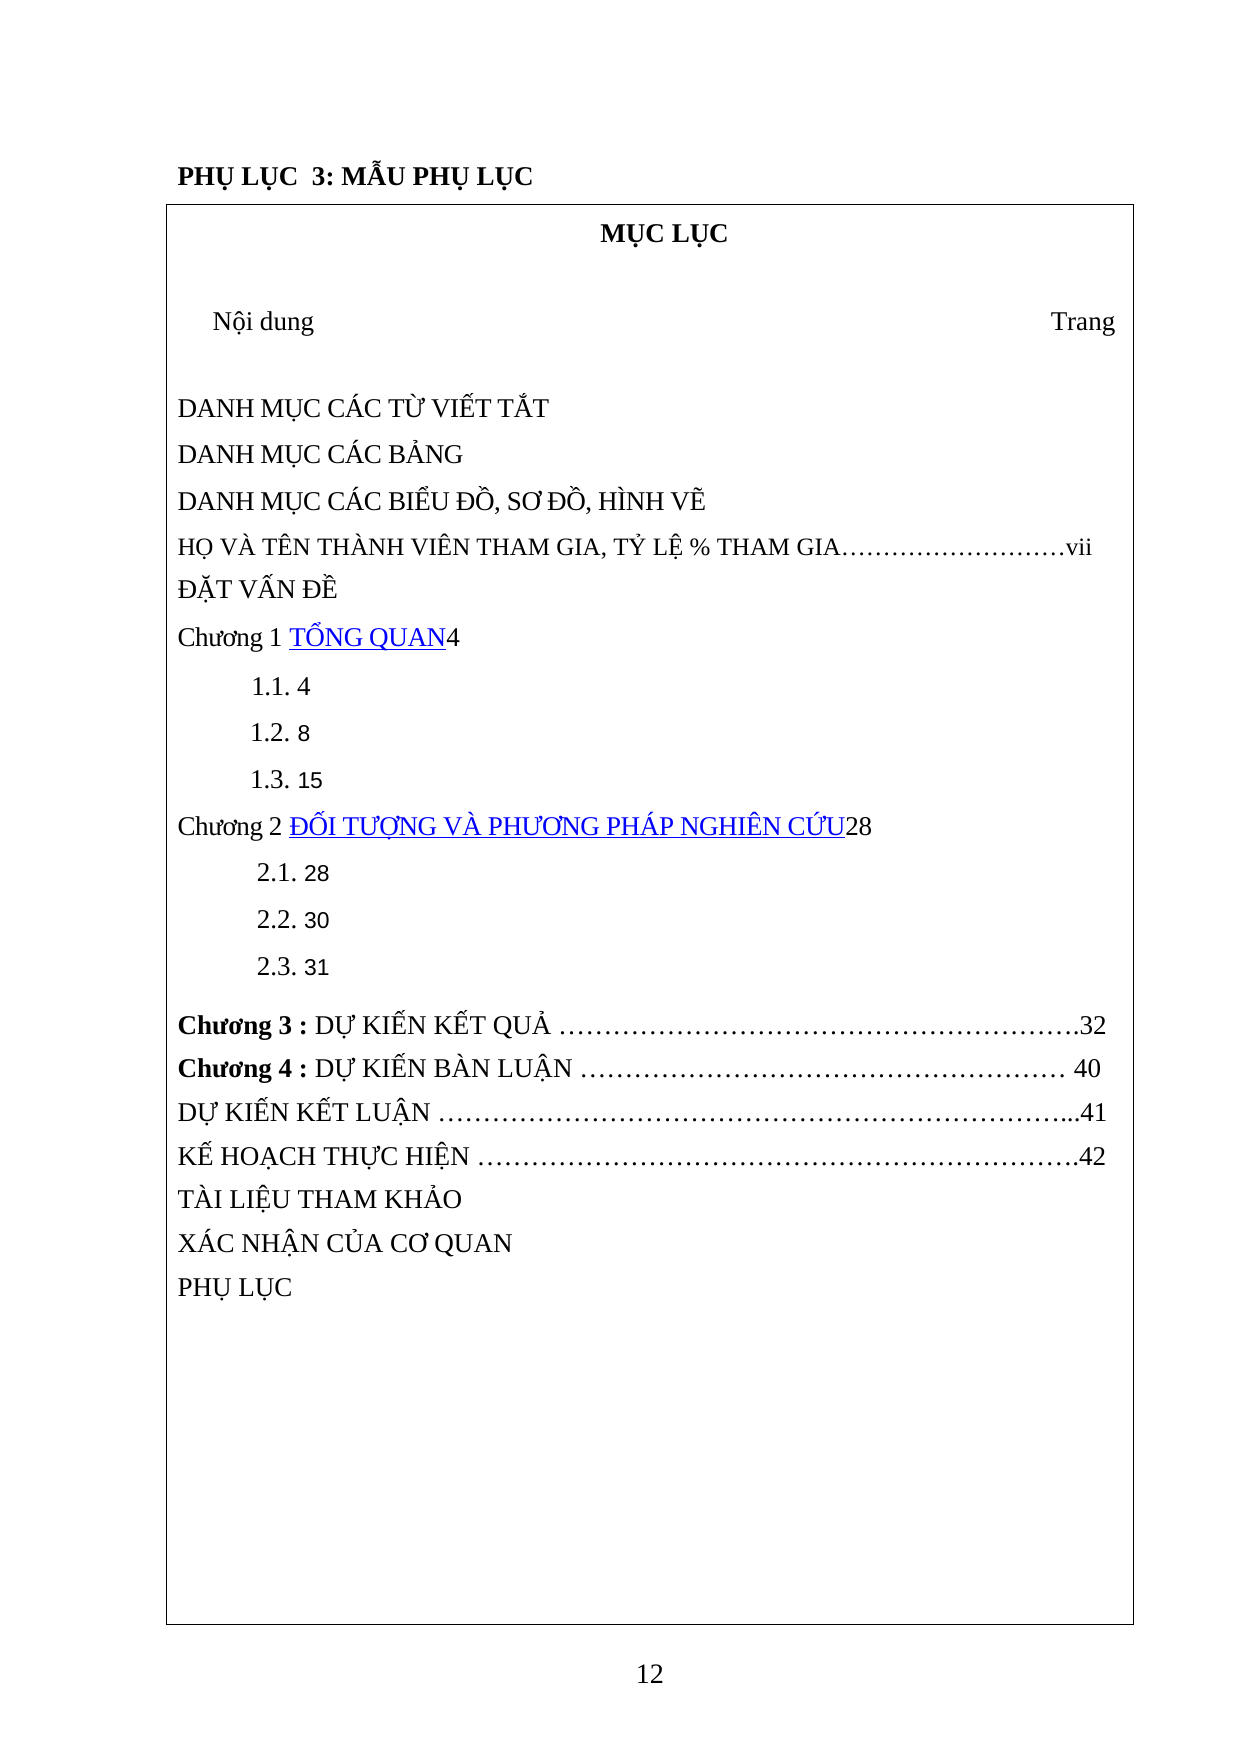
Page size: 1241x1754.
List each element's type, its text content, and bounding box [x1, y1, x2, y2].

table_header MỤC LỤC Nội dung Trang DANH MỤC CÁC TỪ VIẾT TẮT Error! Bookmark not defined. DANH MỤC CÁC BẢNG Error! Bookmark not defined. DANH MỤC CÁC BIỂU ĐỒ, SƠ ĐỒ, HÌNH VẼ Error! Bookmark not defined. HỌ VÀ TÊN THÀNH VIÊN THAM GIA, TỶ LỆ % THAM GIA………………………vii ĐẶT VẤN ĐỀ Error! Bookmark not defined. Chương 1: TỔNG QUAN 4 1.1. 4 1.2. 8 1.3. 15 Chương 2: ĐỐI TƯỢNG VÀ PHƯƠNG PHÁP NGHIÊN CỨU 28 2.1. 28 2.2. 30 2.3. 31 Chương 3 : DỰ KIẾN KẾT QUẢ ………………………………………………….32 Chương 4 : DỰ KIẾN BÀN LUẬN ……………………………………………… 40 DỰ KIẾN KẾT LUẬN ……………………………………………………………...41 KẾ HOẠCH THỰC HIỆN ………………………………………………………….42 TÀI LIỆU THAM KHẢO XÁC NHẬN CỦA CƠ QUAN PHỤ LỤC [167, 205, 1133, 1623]
text PHỤ LỤC 3: MẪU PHỤ LỤC [177, 160, 1122, 191]
